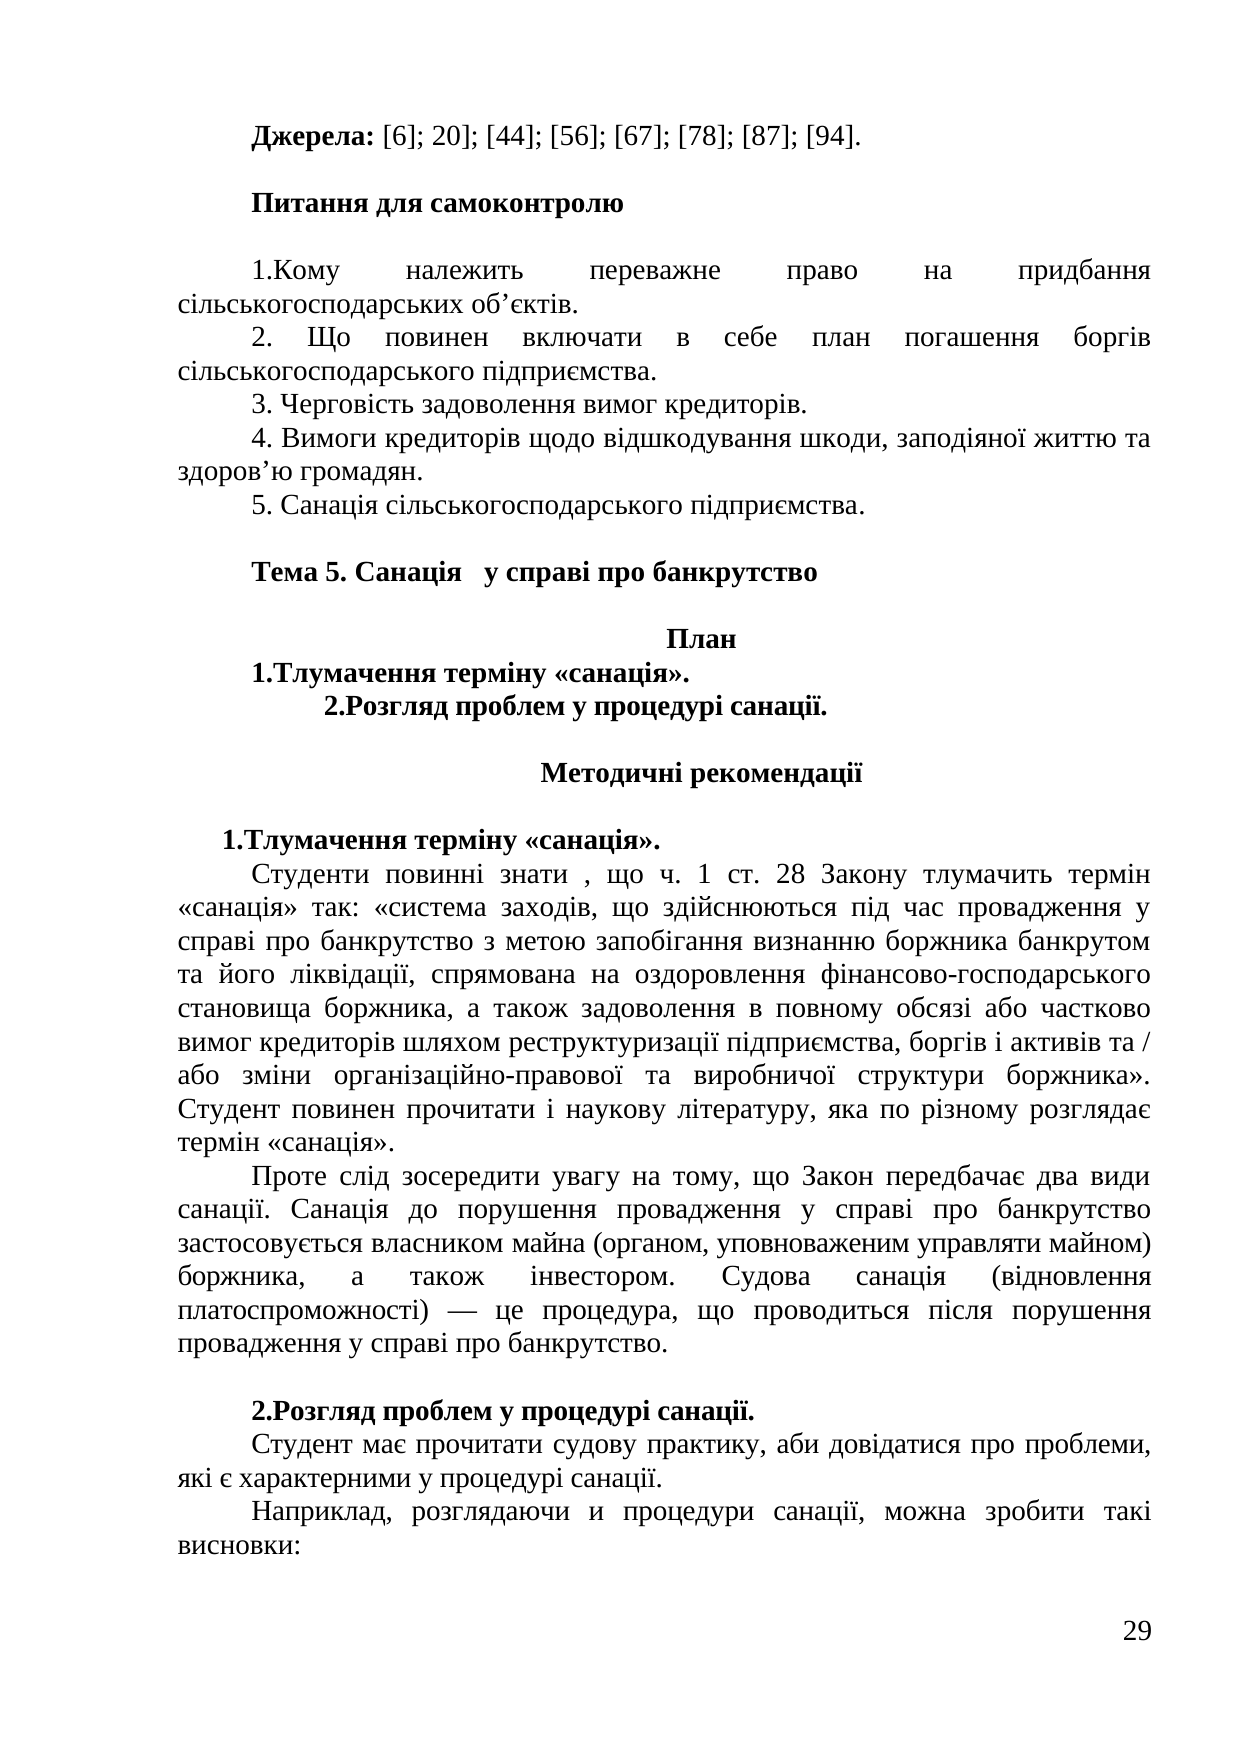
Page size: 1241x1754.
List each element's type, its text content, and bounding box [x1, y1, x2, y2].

text 1.Кому належить переважне право на придбання сільськогосподарських об’єктів. [177, 252, 1152, 319]
text Проте слід зосередити увагу на тому, що Закон передбачає два види санації. Санація до порушення провадження у справі про банкрутство застосовується власником майна (органом, уповноваженим управляти майном) боржника, а також інвестором. Судова санація (відновлення платоспроможності) — це процедура, що проводиться після порушення провадження у справі про банкрутство. [177, 1158, 1152, 1359]
text Студент має прочитати судову практику, аби довідатися про проблеми, які є характерними у процедурі санації. [177, 1426, 1152, 1493]
text Студенти повинні знати , що ч. 1 ст. 28 Закону тлумачить термін «санація» так: «система заходів, що здійснюються під час провадження у справі про банкрутство з метою запобігання визнанню боржника банкрутом та його ліквідації, спрямована на оздоровлення фінансово-господарського становища боржника, а також задоволення в повному обсязі або частково вимог кредиторів шляхом реструктуризації підприємства, боргів і активів та / або зміни організаційно-правової та виробничої структури боржника». Студент повинен прочитати і наукову літературу, яка по різному розглядає термін «санація». [177, 856, 1152, 1158]
text Питання для самоконтролю [177, 185, 1152, 219]
text 1.Тлумачення терміну «санація». [222, 822, 1152, 856]
text План [177, 621, 1152, 655]
text 5. Санація сільськогосподарського підприємства. [177, 487, 1152, 521]
text Джерела: [6]; 20]; [44]; [56]; [67]; [78]; [87]; [94]. [177, 118, 1152, 152]
text 2.Розгляд проблем у процедурі санації. [222, 688, 1152, 722]
list 1.Тлумачення терміну «санація». [251, 655, 1152, 688]
text Методичні рекомендації [177, 755, 1152, 789]
text 2.Розгляд проблем у процедурі санації. [177, 1393, 1152, 1426]
text Наприклад, розглядаючи и процедури санації, можна зробити такі висновки: [177, 1493, 1152, 1560]
text 3. Черговість задоволення вимог кредиторів. [177, 386, 1152, 420]
text 4. Вимоги кредиторів щодо відшкодування шкоди, заподіяної життю та здоров’ю громадян. [177, 420, 1152, 487]
text 2. Що повинен включати в себе план погашення боргів сільськогосподарського підприємства. [177, 319, 1152, 386]
text Тема 5. Санація у справі про банкрутство [177, 554, 1152, 588]
